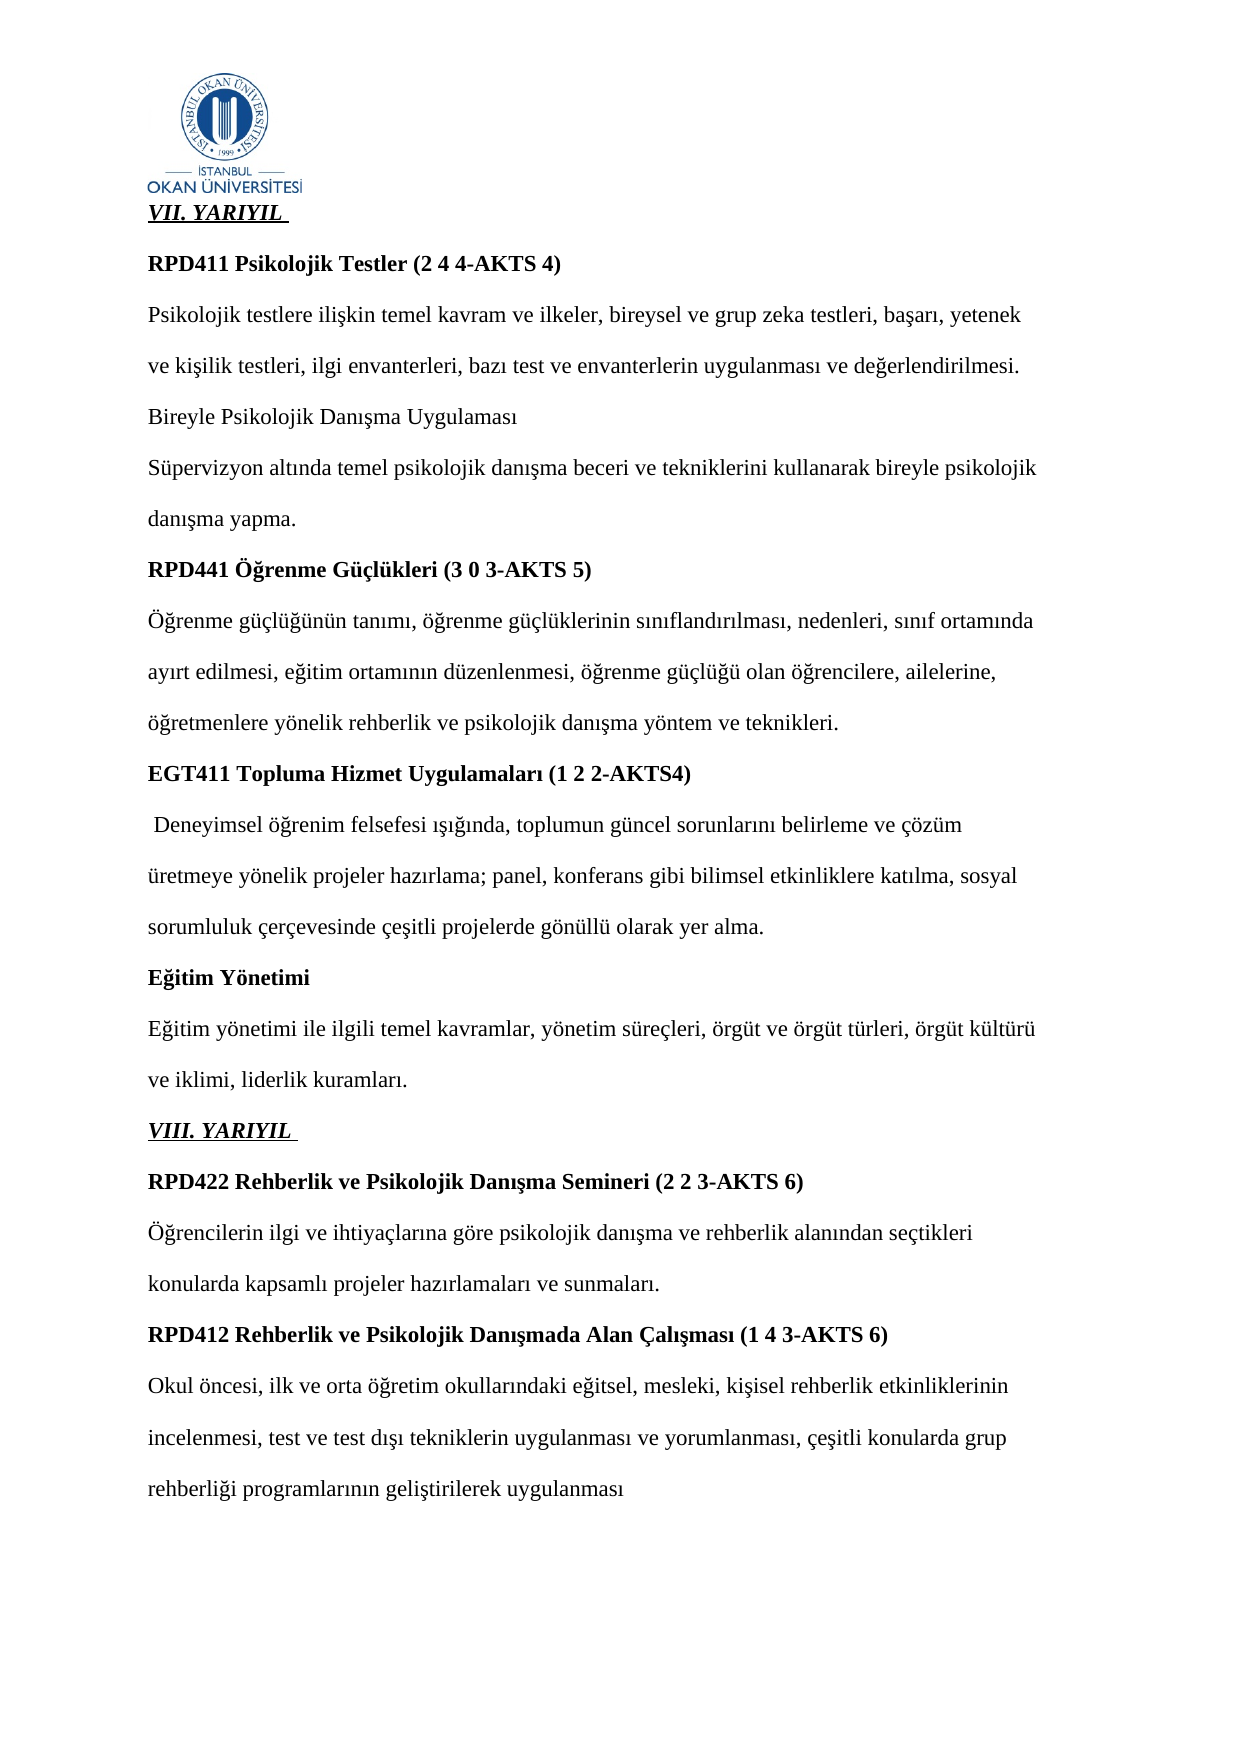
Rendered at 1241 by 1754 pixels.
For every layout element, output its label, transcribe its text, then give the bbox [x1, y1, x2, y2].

text VII. YARIYIL [148, 199, 1093, 225]
text Öğrencilerin ilgi ve ihtiyaçlarına göre psikolojik danışma ve rehberlik alanından seçtikleri [148, 1219, 1093, 1246]
text Öğrenme güçlüğünün tanımı, öğrenme güçlüklerinin sınıflandırılması, nedenleri, sınıf ortamında [148, 607, 1093, 633]
text üretmeye yönelik projeler hazırlama; panel, konferans gibi bilimsel etkinliklere katılma, sosyal [148, 862, 1093, 888]
text Bireyle Psikolojik Danışma Uygulaması [148, 403, 1093, 429]
text sorumluluk çerçevesinde çeşitli projelerde gönüllü olarak yer alma. [148, 913, 1093, 939]
text konularda kapsamlı projeler hazırlamaları ve sunmaları. [148, 1271, 1093, 1297]
text öğretmenlere yönelik rehberlik ve psikolojik danışma yöntem ve teknikleri. [148, 709, 1093, 735]
text ayırt edilmesi, eğitim ortamının düzenlenmesi, öğrenme güçlüğü olan öğrencilere, ailelerine, [148, 658, 1093, 684]
text Psikolojik testlere ilişkin temel kavram ve ilkeler, bireysel ve grup zeka testleri, başarı, yetenek [148, 301, 1093, 327]
text RPD411 Psikolojik Testler (2 4 4-AKTS 4) [148, 250, 1093, 276]
text incelenmesi, test ve test dışı tekniklerin uygulanması ve yorumlanması, çeşitli konularda grup [148, 1424, 1093, 1450]
text Süpervizyon altında temel psikolojik danışma beceri ve tekniklerini kullanarak bireyle psikolojik [148, 454, 1093, 480]
text ve iklimi, liderlik kuramları. [148, 1066, 1093, 1093]
text RPD412 Rehberlik ve Psikolojik Danışmada Alan Çalışması (1 4 3-AKTS 6) [148, 1322, 1093, 1348]
text danışma yapma. [148, 505, 1093, 531]
text RPD422 Rehberlik ve Psikolojik Danışma Semineri (2 2 3-AKTS 6) [148, 1168, 1093, 1195]
text Eğitim Yönetimi [148, 964, 1093, 991]
text Deneyimsel öğrenim felsefesi ışığında, toplumun güncel sorunlarını belirleme ve çözüm [148, 811, 1093, 837]
text Eğitim yönetimi ile ilgili temel kavramlar, yönetim süreçleri, örgüt ve örgüt türleri, örgüt kültürü [148, 1015, 1093, 1042]
text RPD441 Öğrenme Güçlükleri (3 0 3-AKTS 5) [148, 556, 1093, 582]
text rehberliği programlarının geliştirilerek uygulanması [148, 1475, 1093, 1501]
text Okul öncesi, ilk ve orta öğretim okullarındaki eğitsel, mesleki, kişisel rehberlik etkinliklerinin [148, 1373, 1093, 1399]
text ve kişilik testleri, ilgi envanterleri, bazı test ve envanterlerin uygulanması ve değerlendirilmesi. [148, 352, 1093, 378]
text VIII. YARIYIL [148, 1117, 1093, 1144]
text EGT411 Topluma Hizmet Uygulamaları (1 2 2-AKTS4) [148, 760, 1093, 786]
picture [147, 73, 302, 193]
